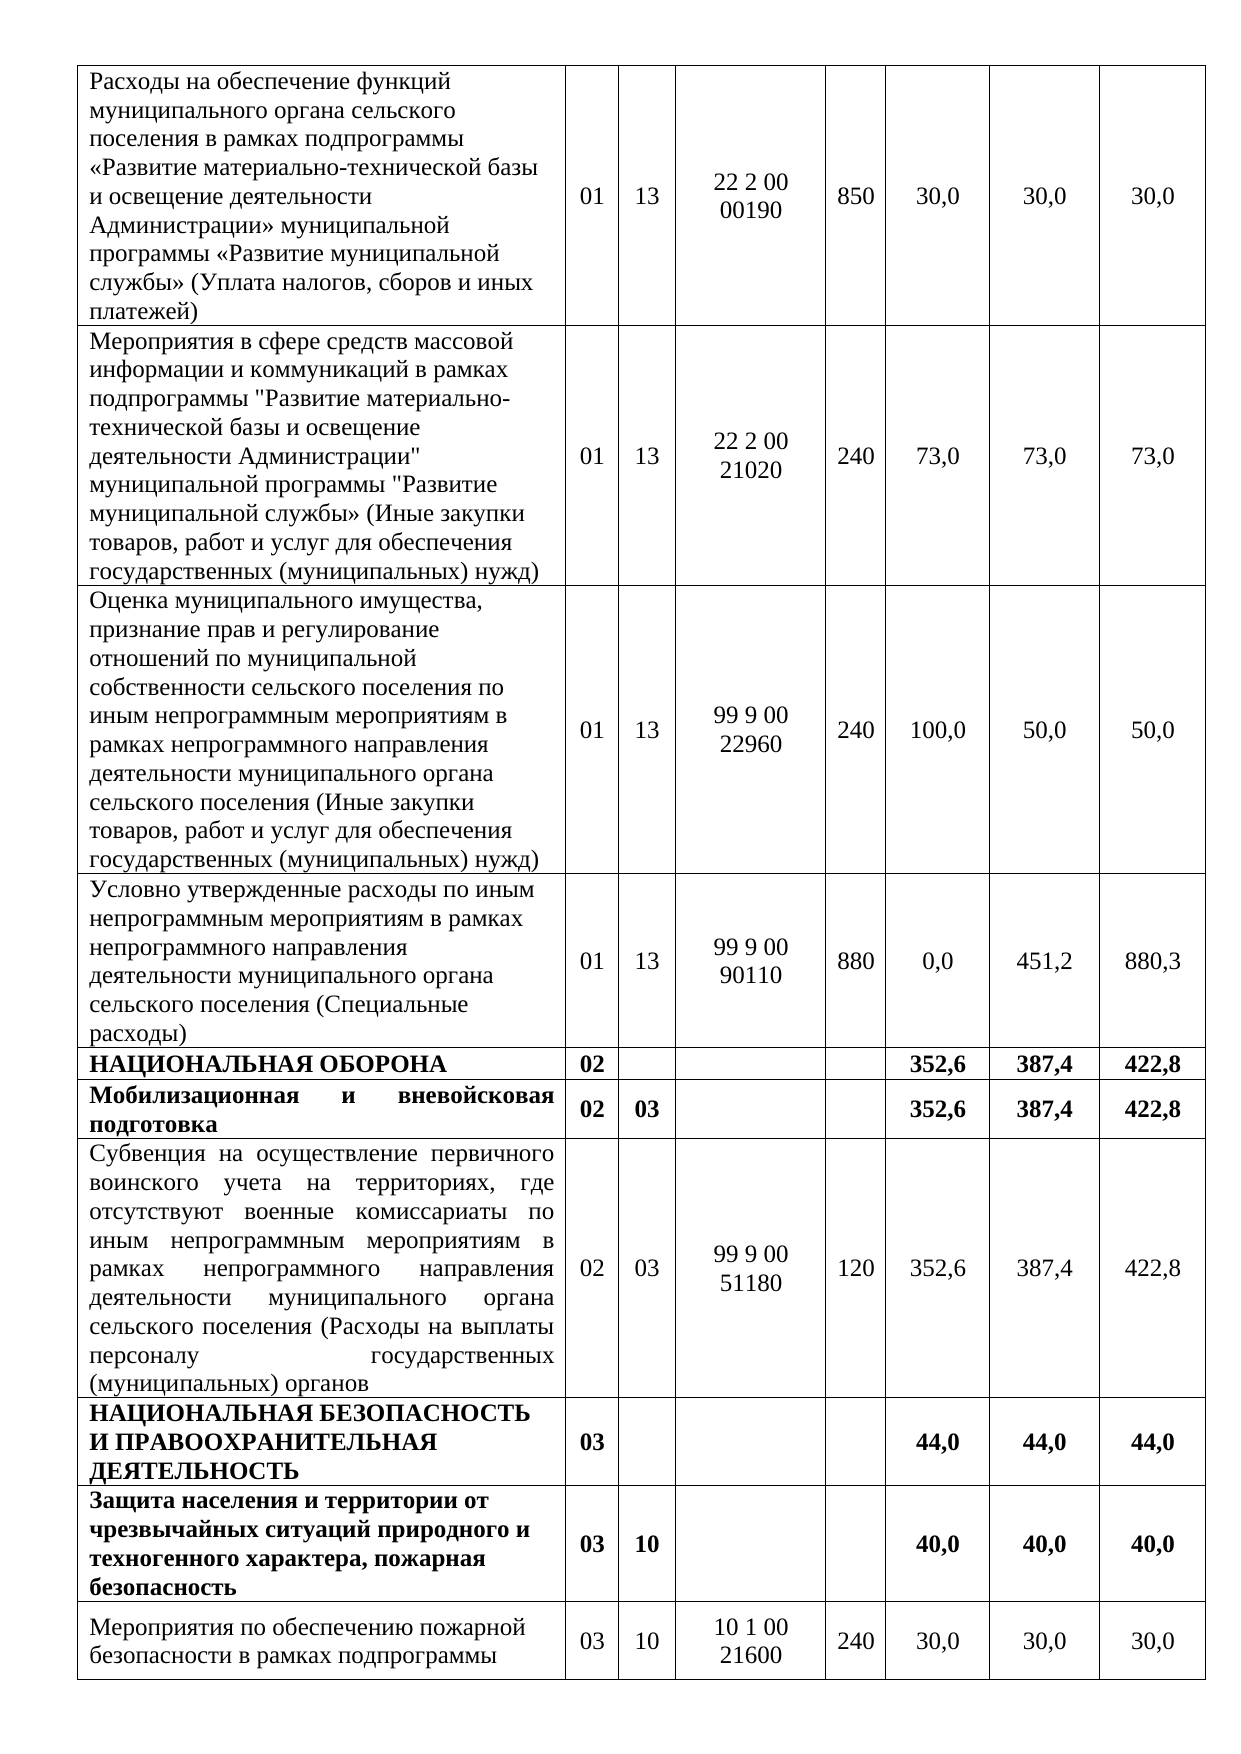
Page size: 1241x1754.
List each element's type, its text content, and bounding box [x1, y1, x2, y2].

table_cell Оценка муниципального имущества, признание прав и регулирование отношений по муниципальной собственности сельского поселения по иным непрограммным мероприятиям в рамках непрограммного направления деятельности муниципального органа сельского поселения (Иные закупки товаров, работ и услуг для обеспечения государственных (муниципальных) нужд) [78, 586, 565, 873]
table_cell 0,0 [886, 874, 989, 1047]
table_cell НАЦИОНАЛЬНАЯ БЕЗОПАСНОСТЬ И ПРАВООХРАНИТЕЛЬНАЯ ДЕЯТЕЛЬНОСТЬ [78, 1398, 565, 1484]
table_cell 30,0 [990, 66, 1099, 325]
table_cell 422,8 [1100, 1048, 1205, 1079]
table_cell 13 [619, 66, 675, 325]
table_cell Расходы на обеспечение функций муниципального органа сельского поселения в рамках подпрограммы «Развитие материально-технической базы и освещение деятельности Администрации» муниципальной программы «Развитие муниципальной службы» (Уплата налогов, сборов и иных платежей) [78, 66, 565, 325]
table_cell 40,0 [886, 1486, 989, 1601]
table_cell [676, 1398, 825, 1484]
table_cell 387,4 [990, 1048, 1099, 1079]
table_cell 22 2 00 00190 [676, 66, 825, 325]
table_cell 100,0 [886, 586, 989, 873]
table_cell 01 [566, 66, 618, 325]
table_cell 03 [566, 1398, 618, 1484]
table_cell 352,6 [886, 1048, 989, 1079]
table_cell 01 [566, 874, 618, 1047]
table_cell 352,6 [886, 1139, 989, 1397]
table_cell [78, 1602, 565, 1679]
table_cell 850 [826, 66, 885, 325]
table_cell 880,3 [1100, 874, 1205, 1047]
table_cell 240 [826, 326, 885, 584]
table_cell 01 [566, 326, 618, 584]
table_cell 99 9 00 51180 [676, 1139, 825, 1397]
table_cell 10 [619, 1486, 675, 1601]
table_cell 01 [566, 586, 618, 873]
table_cell 387,4 [990, 1080, 1099, 1137]
table_cell 30,0 [1100, 1602, 1205, 1679]
table_cell 422,8 [1100, 1080, 1205, 1137]
table_cell 03 [619, 1080, 675, 1137]
table_cell 13 [619, 874, 675, 1047]
table_cell 240 [826, 586, 885, 873]
table_cell 40,0 [1100, 1486, 1205, 1601]
table_cell 44,0 [886, 1398, 989, 1484]
table_cell 13 [619, 586, 675, 873]
table_cell 13 [619, 326, 675, 584]
table_cell 99 9 00 22960 [676, 586, 825, 873]
table_cell Субвенция на осуществление первичного воинского учета на территориях, где отсутствуют военные комиссариаты по иным непрограммным мероприятиям в рамках непрограммного направления деятельности муниципального органа сельского поселения (Расходы на выплаты персоналу государственных (муниципальных) органов [78, 1139, 565, 1397]
table_cell [826, 1486, 885, 1601]
table_cell 02 [566, 1080, 618, 1137]
table_cell 50,0 [1100, 586, 1205, 873]
table_cell 120 [826, 1139, 885, 1397]
table_cell [676, 1048, 825, 1079]
table_cell 10 [619, 1602, 675, 1679]
table_cell Условно утвержденные расходы по иным непрограммным мероприятиям в рамках непрограммного направления деятельности муниципального органа сельского поселения (Специальные расходы) [78, 874, 565, 1047]
table_cell 73,0 [886, 326, 989, 584]
table_cell [826, 1398, 885, 1484]
table_cell [676, 1486, 825, 1601]
table_cell 44,0 [990, 1398, 1099, 1484]
table_cell 352,6 [886, 1080, 989, 1137]
table_cell [619, 1048, 675, 1079]
table_cell НАЦИОНАЛЬНАЯ ОБОРОНА [78, 1048, 565, 1079]
table_cell 99 9 00 90110 [676, 874, 825, 1047]
table_cell 30,0 [886, 66, 989, 325]
table_cell [826, 1048, 885, 1079]
table_cell 73,0 [1100, 326, 1205, 584]
table_cell 422,8 [1100, 1139, 1205, 1397]
table_cell 240 [826, 1602, 885, 1679]
table_cell [826, 1080, 885, 1137]
table_cell Защита населения и территории от чрезвычайных ситуаций природного и техногенного характера, пожарная безопасность [78, 1486, 565, 1601]
table_cell 50,0 [990, 586, 1099, 873]
table_cell 73,0 [990, 326, 1099, 584]
table_cell 03 [566, 1602, 618, 1679]
table_cell 40,0 [990, 1486, 1099, 1601]
table_cell Мобилизационная и вневойсковая подготовка [78, 1080, 565, 1137]
table_cell 387,4 [990, 1139, 1099, 1397]
table_cell 30,0 [886, 1602, 989, 1679]
table_cell Мероприятия в сфере средств массовой информации и коммуникаций в рамках подпрограммы "Развитие материально-технической базы и освещение деятельности Администрации" муниципальной программы "Развитие муниципальной службы» (Иные закупки товаров, работ и услуг для обеспечения государственных (муниципальных) нужд) [78, 326, 565, 584]
table_cell 30,0 [1100, 66, 1205, 325]
table_cell 451,2 [990, 874, 1099, 1047]
table_cell 30,0 [990, 1602, 1099, 1679]
table_cell 44,0 [1100, 1398, 1205, 1484]
table_cell 10 1 00 21600 [676, 1602, 825, 1679]
table_cell [619, 1398, 675, 1484]
table_cell [676, 1080, 825, 1137]
table_cell 02 [566, 1048, 618, 1079]
table_cell 880 [826, 874, 885, 1047]
table_cell 03 [619, 1139, 675, 1397]
table_cell 22 2 00 21020 [676, 326, 825, 584]
table_cell 03 [566, 1486, 618, 1601]
table_cell 02 [566, 1139, 618, 1397]
